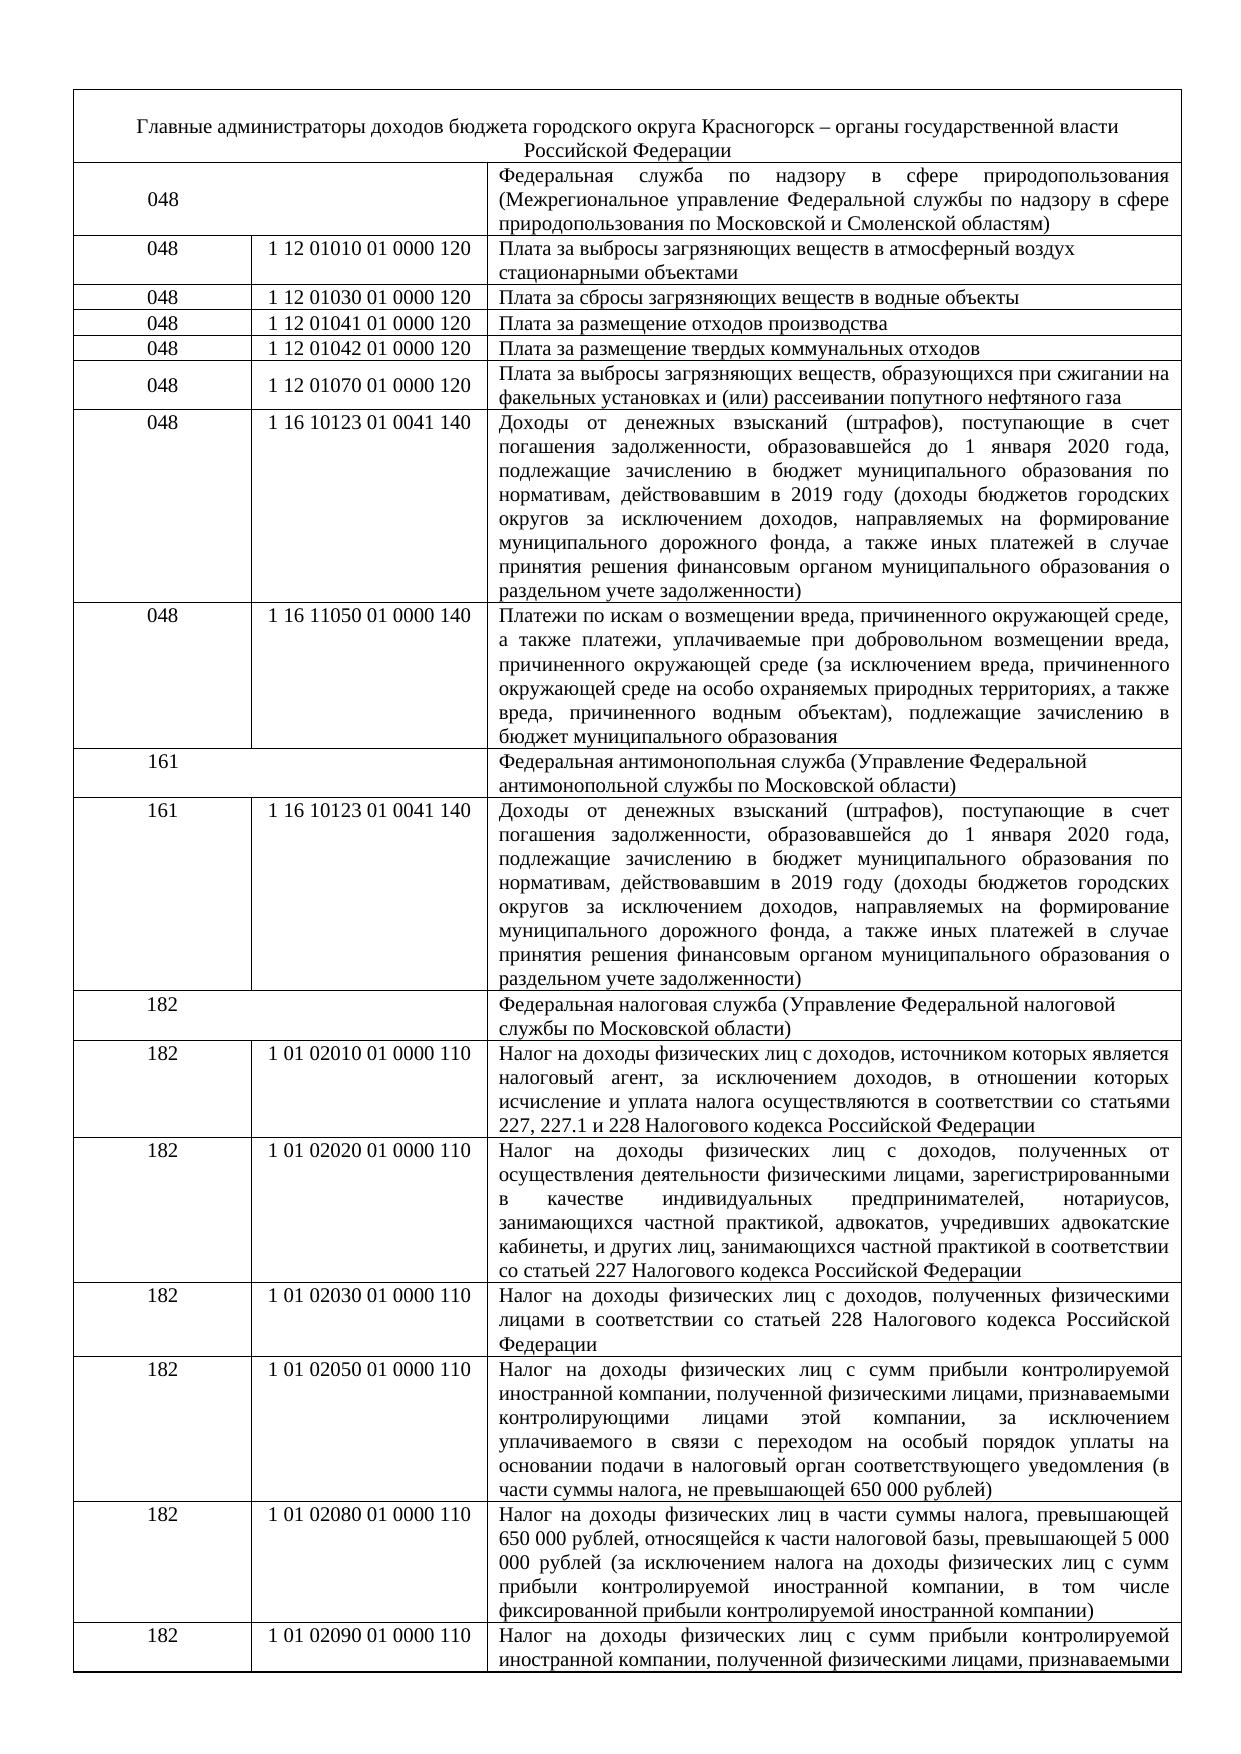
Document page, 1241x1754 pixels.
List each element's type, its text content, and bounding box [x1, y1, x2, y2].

table_cell 182 [74, 1041, 251, 1137]
table_cell 161 [74, 798, 251, 990]
table_cell 1 01 02050 01 0000 110 [252, 1357, 487, 1501]
table_cell 161 [74, 749, 487, 797]
table_cell Платежи по искам о возмещении вреда, причиненного окружающей среде, а также платежи, уплачиваемые при добровольном возмещении вреда, причиненного окружающей среде (за исключением вреда, причиненного окружающей среде на особо охраняемых природных территориях, а также вреда, причиненного водным объектам), подлежащие зачислению в бюджет муниципального образования [488, 603, 1181, 748]
table_cell Налог на доходы физических лиц с доходов, полученных от осуществления деятельности физическими лицами, зарегистрированными в качестве индивидуальных предпринимателей, нотариусов, занимающихся частной практикой, адвокатов, учредивших адвокатские кабинеты, и других лиц, занимающихся частной практикой в соответствии со статьей 227 Налогового кодекса Российской Федерации [488, 1138, 1181, 1282]
table_cell 048 [74, 603, 251, 748]
table_cell 048 [74, 361, 251, 409]
table_cell 182 [74, 1623, 251, 1671]
table_cell 048 [74, 163, 487, 235]
table_cell Плата за размещение отходов производства [488, 310, 1181, 334]
table_cell Федеральная служба по надзору в сфере природопользования (Межрегиональное управление Федеральной службы по надзору в сфере природопользования по Московской и Смоленской областям) [488, 163, 1181, 235]
table_cell 048 [74, 285, 251, 309]
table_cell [488, 1623, 1181, 1671]
table_cell 048 [74, 410, 251, 602]
table_cell Налог на доходы физических лиц с доходов, полученных физическими лицами в соответствии со статьей 228 Налогового кодекса Российской Федерации [488, 1283, 1181, 1356]
table_cell 1 01 02020 01 0000 110 [252, 1138, 487, 1282]
table_cell Плата за выбросы загрязняющих веществ, образующихся при сжигании на факельных установках и (или) рассеивании попутного нефтяного газа [488, 361, 1181, 409]
table_cell 1 12 01010 01 0000 120 [252, 236, 487, 284]
table_cell Доходы от денежных взысканий (штрафов), поступающие в счет погашения задолженности, образовавшейся до 1 января 2020 года, подлежащие зачислению в бюджет муниципального образования по нормативам, действовавшим в 2019 году (доходы бюджетов городских округов за исключением доходов, направляемых на формирование муниципального дорожного фонда, а также иных платежей в случае принятия решения финансовым органом муниципального образования о раздельном учете задолженности) [488, 410, 1181, 602]
table_cell Главные администраторы доходов бюджета городского округа Красногорск – органы государственной власти Российской Федерации [74, 90, 1181, 162]
table_cell 048 [74, 336, 251, 359]
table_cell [252, 1623, 487, 1671]
table_cell 1 12 01030 01 0000 120 [252, 285, 487, 309]
table_cell Плата за выбросы загрязняющих веществ в атмосферный воздух стационарными объектами [488, 236, 1181, 284]
table_cell 182 [74, 1357, 251, 1501]
table_cell 182 [74, 1138, 251, 1282]
table_cell Доходы от денежных взысканий (штрафов), поступающие в счет погашения задолженности, образовавшейся до 1 января 2020 года, подлежащие зачислению в бюджет муниципального образования по нормативам, действовавшим в 2019 году (доходы бюджетов городских округов за исключением доходов, направляемых на формирование муниципального дорожного фонда, а также иных платежей в случае принятия решения финансовым органом муниципального образования о раздельном учете задолженности) [488, 798, 1181, 990]
table_cell 182 [74, 1283, 251, 1356]
table_cell 048 [74, 310, 251, 334]
table_cell Налог на доходы физических лиц с доходов, источником которых является налоговый агент, за исключением доходов, в отношении которых исчисление и уплата налога осуществляются в соответствии со статьями 227, 227.1 и 228 Налогового кодекса Российской Федерации [488, 1041, 1181, 1137]
table_cell 1 12 01042 01 0000 120 [252, 336, 487, 359]
table_cell Плата за размещение твердых коммунальных отходов [488, 336, 1181, 359]
table_cell 1 16 10123 01 0041 140 [252, 410, 487, 602]
table_cell 182 [74, 991, 487, 1039]
table_cell Налог на доходы физических лиц в части суммы налога, превышающей 650 000 рублей, относящейся к части налоговой базы, превышающей 5 000 000 рублей (за исключением налога на доходы физических лиц с сумм прибыли контролируемой иностранной компании, в том числе фиксированной прибыли контролируемой иностранной компании) [488, 1502, 1181, 1622]
table_cell 1 01 02010 01 0000 110 [252, 1041, 487, 1137]
table_cell 1 16 11050 01 0000 140 [252, 603, 487, 748]
table_cell Налог на доходы физических лиц с сумм прибыли контролируемой иностранной компании, полученной физическими лицами, признаваемыми контролирующими лицами этой компании, за исключением уплачиваемого в связи с переходом на особый порядок уплаты на основании подачи в налоговый орган соответствующего уведомления (в части суммы налога, не превышающей 650 000 рублей) [488, 1357, 1181, 1501]
table_cell 048 [74, 236, 251, 284]
table_cell Федеральная антимонопольная служба (Управление Федеральной антимонопольной службы по Московской области) [488, 749, 1181, 797]
table_cell 1 01 02080 01 0000 110 [252, 1502, 487, 1622]
table_cell 1 16 10123 01 0041 140 [252, 798, 487, 990]
table_cell 1 01 02030 01 0000 110 [252, 1283, 487, 1356]
table_cell 1 12 01041 01 0000 120 [252, 310, 487, 334]
table_cell Федеральная налоговая служба (Управление Федеральной налоговой службы по Московской области) [488, 991, 1181, 1039]
table_cell 182 [74, 1502, 251, 1622]
table_cell Плата за сбросы загрязняющих веществ в водные объекты [488, 285, 1181, 309]
table_cell 1 12 01070 01 0000 120 [252, 361, 487, 409]
